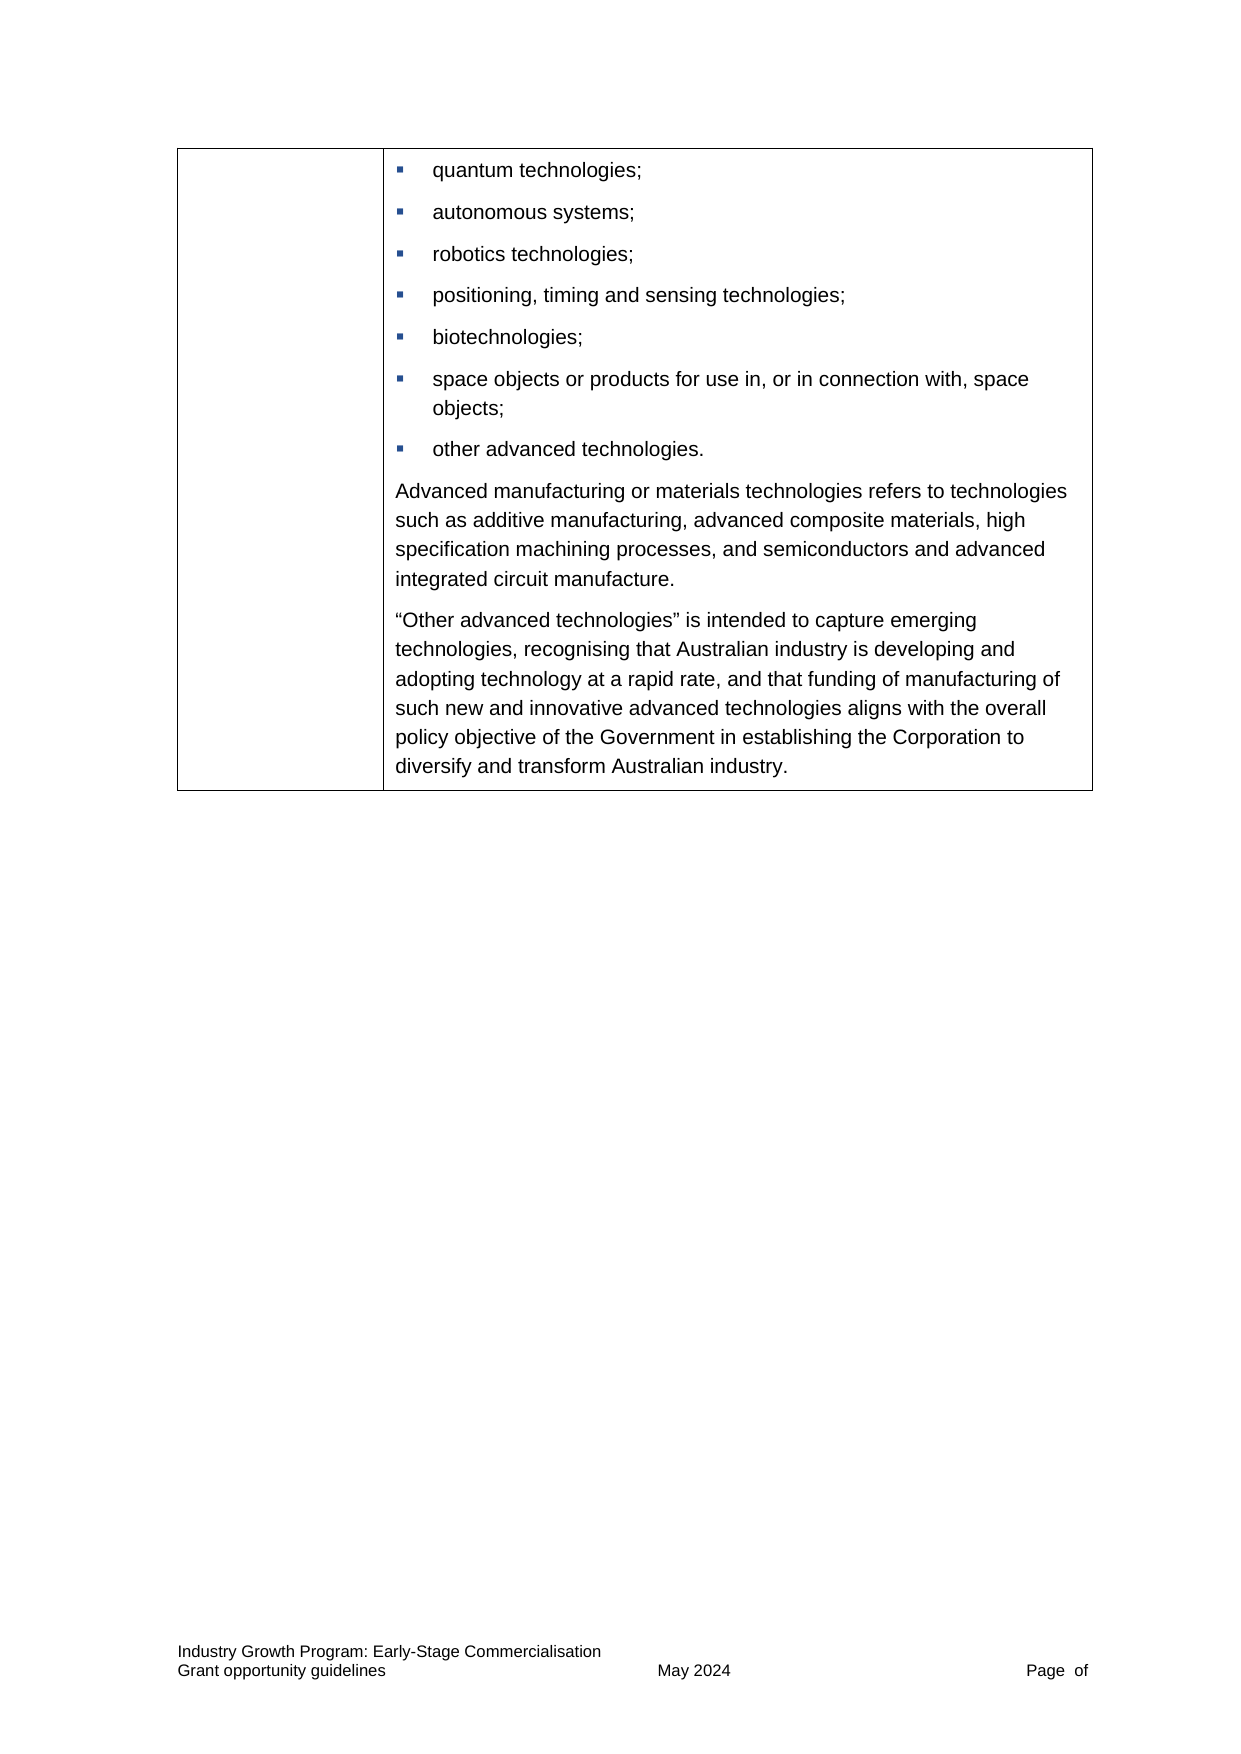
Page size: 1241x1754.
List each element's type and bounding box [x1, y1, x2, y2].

table_cell [178, 149, 383, 790]
table_cell [384, 149, 1092, 790]
